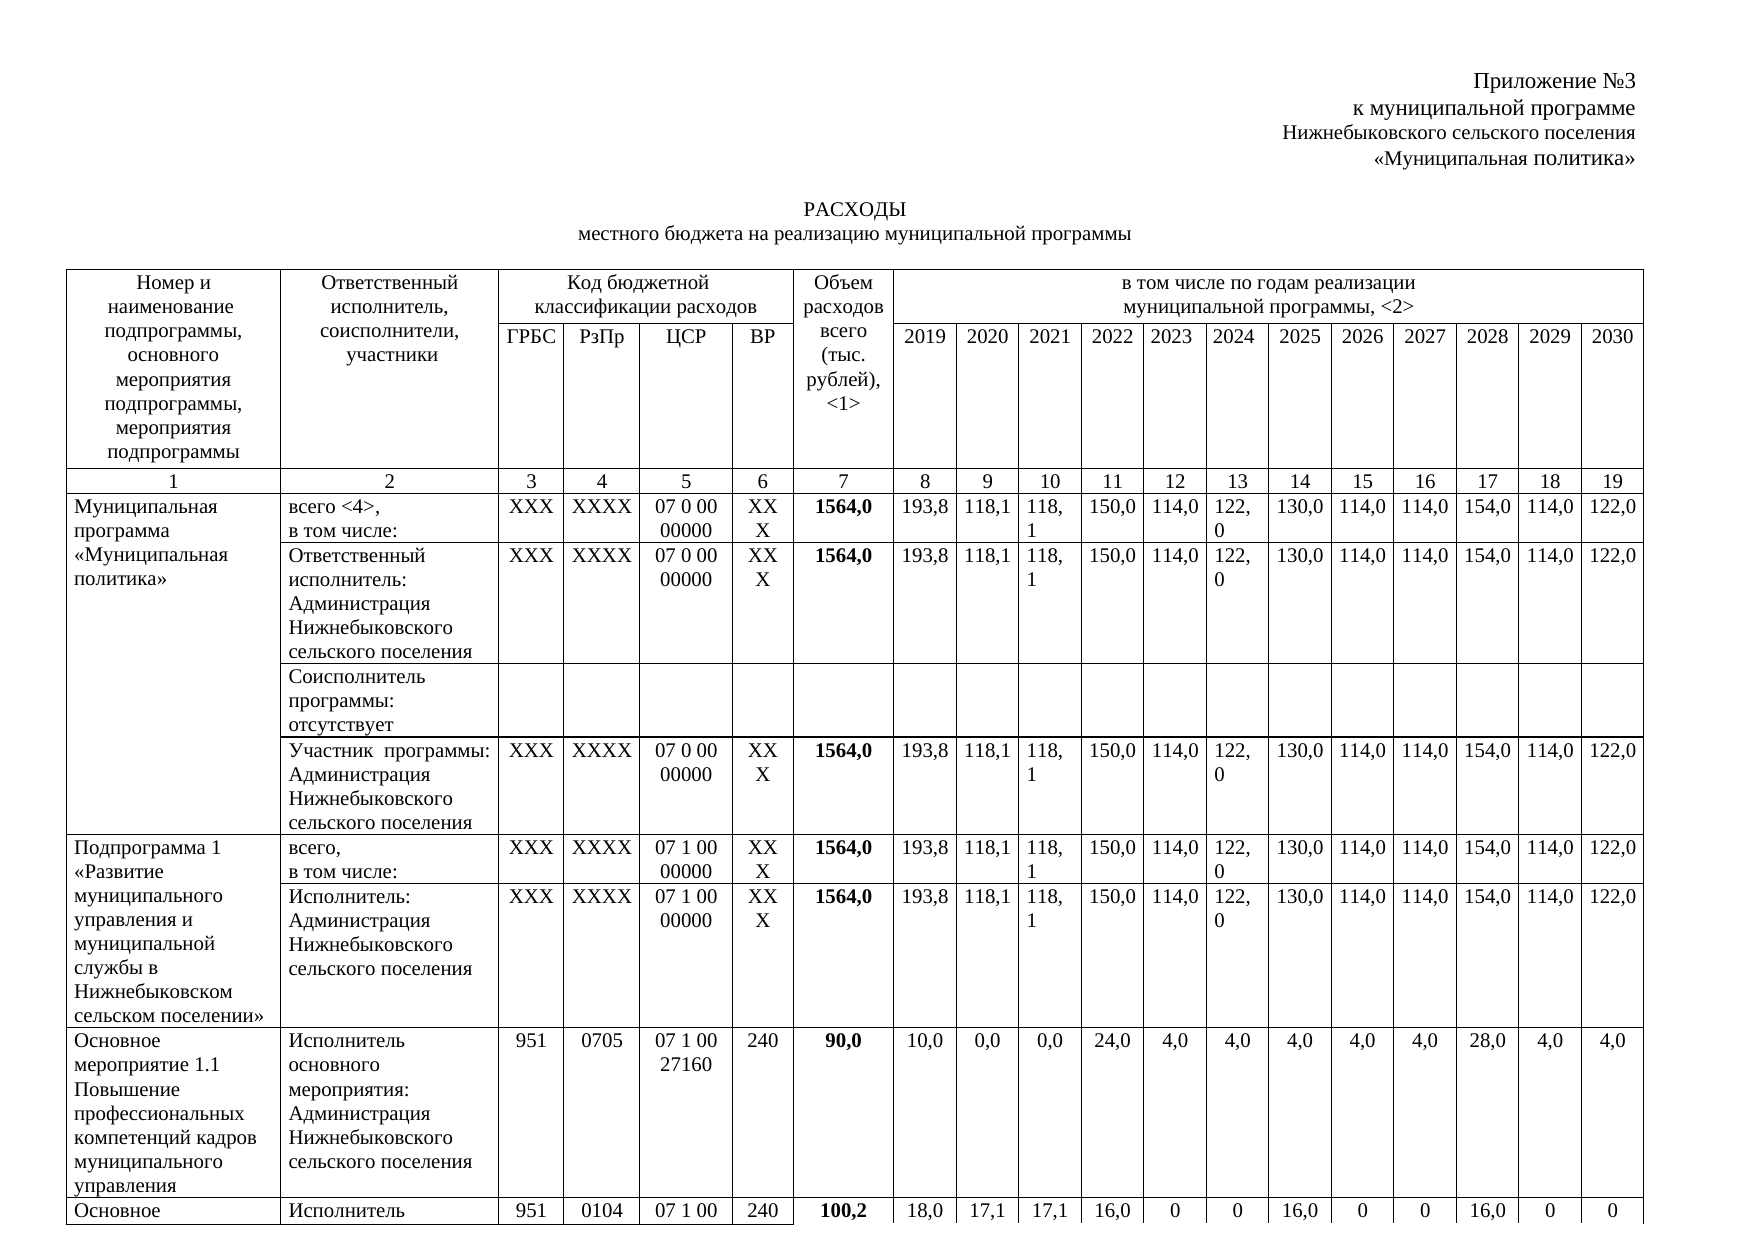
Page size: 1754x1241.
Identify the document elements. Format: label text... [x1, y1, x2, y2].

table_cell 6 [733, 469, 793, 493]
table_cell 15 [1332, 469, 1393, 493]
table_cell 12 [1144, 469, 1206, 493]
table_cell 90,0 [794, 1028, 893, 1197]
table_cell ХХХ [499, 543, 563, 663]
table_cell 193,8 [894, 835, 956, 883]
table_cell 130,0 [1269, 835, 1331, 883]
table_cell 18,0 [894, 1198, 956, 1224]
text РАСХОДЫ [74, 197, 1636, 221]
table_cell 2019 [894, 324, 956, 468]
table_cell 2027 [1394, 324, 1456, 468]
table_cell 118,1 [957, 738, 1018, 834]
table_cell 114,0 [1144, 738, 1206, 834]
table_cell 2 [281, 469, 498, 493]
table_cell [894, 664, 956, 736]
table_cell 130,0 [1269, 543, 1331, 663]
table_cell 114,0 [1144, 494, 1206, 542]
table_cell 1564,0 [794, 738, 893, 834]
table_cell 193,8 [894, 494, 956, 542]
table_cell 122,0 [1582, 835, 1643, 883]
table_cell 240 [733, 1028, 793, 1197]
table_cell 2022 [1082, 324, 1143, 468]
table_cell XХХХ [564, 835, 639, 883]
table_cell [1207, 664, 1268, 736]
table_cell 114,0 [1394, 494, 1456, 542]
table_cell 114,0 [1144, 884, 1206, 1027]
table_cell [1269, 664, 1331, 736]
table_cell 10,0 [894, 1028, 956, 1197]
table_cell Участник программы: Администрация Нижнебыковского сельского поселения [281, 738, 498, 834]
table_cell 16,0 [1456, 1198, 1519, 1224]
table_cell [281, 1028, 498, 1197]
table_cell 4,0 [1144, 1028, 1206, 1197]
table_cell 07 0 00 00000 [640, 494, 732, 542]
table_cell 4,0 [1582, 1028, 1643, 1197]
table_cell XХХ [733, 738, 793, 834]
table_cell [564, 664, 639, 736]
table_cell 118,1 [1019, 835, 1081, 883]
table_cell 193,8 [894, 543, 956, 663]
table_cell 122,0 [1207, 884, 1268, 1027]
table_cell 150,0 [1082, 543, 1143, 663]
text Нижнебыковского сельского поселения [74, 120, 1636, 144]
table_cell 0 [1331, 1198, 1394, 1224]
table_cell 1564,0 [794, 884, 893, 1027]
table_cell 114,0 [1332, 884, 1393, 1027]
table_cell 122,0 [1582, 884, 1643, 1027]
table_cell 114,0 [1332, 494, 1393, 542]
table_cell 17,1 [956, 1198, 1019, 1224]
table_cell 114,0 [1519, 738, 1581, 834]
table_cell 0705 [564, 1028, 639, 1197]
table_cell 16,0 [1081, 1198, 1144, 1224]
table_cell 1564,0 [794, 835, 893, 883]
table_cell XХХХ [564, 494, 639, 542]
table_cell [1332, 664, 1393, 736]
table_cell 114,0 [1519, 835, 1581, 883]
table_cell 0 [1144, 1198, 1206, 1224]
table_cell 122,0 [1582, 494, 1643, 542]
table_cell XХХХ [564, 884, 639, 1027]
table_cell 2029 [1519, 324, 1581, 468]
table_cell 14 [1269, 469, 1331, 493]
table_cell Соисполнитель программы: отсутствует [281, 664, 498, 736]
table_cell 11 [1082, 469, 1143, 493]
table_cell 122,0 [1207, 494, 1268, 542]
table_cell 4 [564, 469, 639, 493]
table_cell 19 [1582, 469, 1643, 493]
table_cell 193,8 [894, 738, 956, 834]
table_cell Муниципальная программа «Муниципальная политика» [67, 494, 280, 834]
table_cell 10 [1019, 469, 1081, 493]
table_header Код бюджетной классификации расходов [499, 270, 793, 323]
table_cell XХХ [733, 835, 793, 883]
table_cell 154,0 [1457, 835, 1518, 883]
table_cell 16 [1394, 469, 1456, 493]
table_cell 118,1 [957, 884, 1018, 1027]
table_cell [1457, 664, 1518, 736]
table_cell 114,0 [1332, 835, 1393, 883]
table_cell ЦСР [640, 324, 732, 468]
table_cell 17,1 [1019, 1198, 1081, 1224]
table_cell 154,0 [1457, 884, 1518, 1027]
table_cell [499, 664, 563, 736]
table_cell [1144, 664, 1206, 736]
table_cell 18 [1519, 469, 1581, 493]
table_cell [640, 664, 732, 736]
table_cell 951 [499, 1028, 563, 1197]
table_header Объем расходов всего (тыс. рублей), <1> [794, 270, 893, 468]
table_cell 100,2 [794, 1198, 894, 1224]
table_cell РзПр [564, 324, 639, 468]
table_cell 154,0 [1457, 543, 1518, 663]
table_header в том числе по годам реализации муниципальной программы, <2> [894, 270, 1643, 323]
table_cell 150,0 [1082, 738, 1143, 834]
table_cell 150,0 [1082, 884, 1143, 1027]
table_cell 3 [499, 469, 563, 493]
table_cell 122,0 [1582, 738, 1643, 834]
table_cell всего <4>, в том числе: [281, 494, 498, 542]
table_cell 13 [1207, 469, 1268, 493]
table_cell [794, 664, 893, 736]
table_cell [1582, 664, 1643, 736]
table_cell 154,0 [1457, 738, 1518, 834]
table_cell XХХХ [564, 738, 639, 834]
table_cell 28,0 [1457, 1028, 1518, 1197]
table_cell 17 [1457, 469, 1518, 493]
table_cell 0104 [564, 1198, 639, 1224]
table_cell 0 [1394, 1198, 1456, 1224]
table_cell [67, 1198, 280, 1224]
table_cell [1394, 664, 1456, 736]
table_cell 114,0 [1519, 494, 1581, 542]
table_cell 193,8 [894, 884, 956, 1027]
table_cell Основное мероприятие 1.1 Повышение профессиональных компетенций кадров муниципального управления [67, 1028, 280, 1197]
table_cell 1564,0 [794, 543, 893, 663]
table_cell 07 0 00 00000 [640, 543, 732, 663]
table_cell 0,0 [957, 1028, 1018, 1197]
table_cell Ответственный исполнитель: Администрация Нижнебыковского сельского поселения [281, 543, 498, 663]
table_cell 4,0 [1207, 1028, 1268, 1197]
table_cell [733, 664, 793, 736]
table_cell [281, 1198, 498, 1224]
table_cell 2020 [957, 324, 1018, 468]
table_cell [1519, 664, 1581, 736]
table_cell 114,0 [1332, 738, 1393, 834]
table_cell 7 [794, 469, 893, 493]
table_cell ВР [733, 324, 793, 468]
table_cell 114,0 [1332, 543, 1393, 663]
table_cell 4,0 [1394, 1028, 1456, 1197]
table_cell 114,0 [1144, 543, 1206, 663]
table_cell ХХХ [499, 738, 563, 834]
table_cell 122,0 [1582, 543, 1643, 663]
table_cell [957, 664, 1018, 736]
table_cell 150,0 [1082, 835, 1143, 883]
table_cell 9 [957, 469, 1018, 493]
table_cell 122,0 [1207, 543, 1268, 663]
table_cell 2025 [1269, 324, 1331, 468]
table_cell 130,0 [1269, 884, 1331, 1027]
table_cell 122,0 [1207, 738, 1268, 834]
table_cell 114,0 [1144, 835, 1206, 883]
table_cell 150,0 [1082, 494, 1143, 542]
text Приложение №3 [74, 67, 1636, 94]
table_cell 07 1 00 27170 [640, 1198, 732, 1224]
table_cell 118,1 [957, 494, 1018, 542]
table_cell [1019, 664, 1081, 736]
table_cell 118,1 [1019, 543, 1081, 663]
table_cell 154,0 [1457, 494, 1518, 542]
table_cell XХХ [733, 543, 793, 663]
table_cell 4,0 [1519, 1028, 1581, 1197]
table_cell 0 [1519, 1198, 1581, 1224]
table_cell ГРБС [499, 324, 563, 468]
table_cell 2028 [1457, 324, 1518, 468]
table_cell 951 [499, 1198, 563, 1224]
table_cell 130,0 [1269, 494, 1331, 542]
table_cell 118,1 [957, 835, 1018, 883]
text «Муниципальная политика» [74, 144, 1636, 171]
table_cell XХХ [733, 494, 793, 542]
table_cell Исполнитель: Администрация Нижнебыковского сельского поселения [281, 884, 498, 1027]
table_cell ХХХ [499, 494, 563, 542]
table_cell 114,0 [1394, 543, 1456, 663]
table_cell 114,0 [1394, 884, 1456, 1027]
table_cell ХХХ [499, 835, 563, 883]
table_cell 2023 [1144, 324, 1206, 468]
text к муниципальной программе [74, 94, 1636, 120]
table_cell 118,1 [957, 543, 1018, 663]
table_cell 0,0 [1019, 1028, 1081, 1197]
table_cell 2026 [1332, 324, 1393, 468]
table_cell 2024 [1207, 324, 1268, 468]
table_cell 118,1 [1019, 494, 1081, 542]
table_cell Подпрограмма 1 «Развитие муниципального управления и муниципальной службы в Нижнебыковском сельском поселении» [67, 835, 280, 1027]
table_header Номер и наименование подпрограммы, основного мероприятия подпрограммы, мероприятия подпрограммы [67, 270, 280, 468]
table_cell 07 1 00 00000 [640, 884, 732, 1027]
table_cell 0 [1206, 1198, 1269, 1224]
table_cell 114,0 [1519, 543, 1581, 663]
table_cell 130,0 [1269, 738, 1331, 834]
text местного бюджета на реализацию муниципальной программы [74, 221, 1636, 245]
table_cell XХХ [733, 884, 793, 1027]
table_cell 1 [67, 469, 280, 493]
table_cell 118,1 [1019, 738, 1081, 834]
table_cell 07 1 00 00000 [640, 835, 732, 883]
table_cell [1082, 664, 1143, 736]
table_cell 07 1 00 27160 [640, 1028, 732, 1197]
table_cell 5 [640, 469, 732, 493]
table_cell 114,0 [1519, 884, 1581, 1027]
table_cell 07 0 00 00000 [640, 738, 732, 834]
table_cell 8 [894, 469, 956, 493]
table_cell 122,0 [1207, 835, 1268, 883]
table_cell 24,0 [1082, 1028, 1143, 1197]
table_cell 16,0 [1269, 1198, 1331, 1224]
table_cell 0 [1581, 1198, 1643, 1224]
table_cell 114,0 [1394, 835, 1456, 883]
table_cell всего, в том числе: [281, 835, 498, 883]
table_cell 1564,0 [794, 494, 893, 542]
table_cell XХХХ [564, 543, 639, 663]
table_cell 4,0 [1269, 1028, 1331, 1197]
table_cell 2030 [1582, 324, 1643, 468]
table_cell 4,0 [1332, 1028, 1393, 1197]
table_header Ответственный исполнитель, соисполнители, участники [281, 270, 498, 468]
table_cell 2021 [1019, 324, 1081, 468]
table_cell 240 [733, 1198, 793, 1224]
table_cell 114,0 [1394, 738, 1456, 834]
table_cell 118,1 [1019, 884, 1081, 1027]
table_cell ХХХ [499, 884, 563, 1027]
